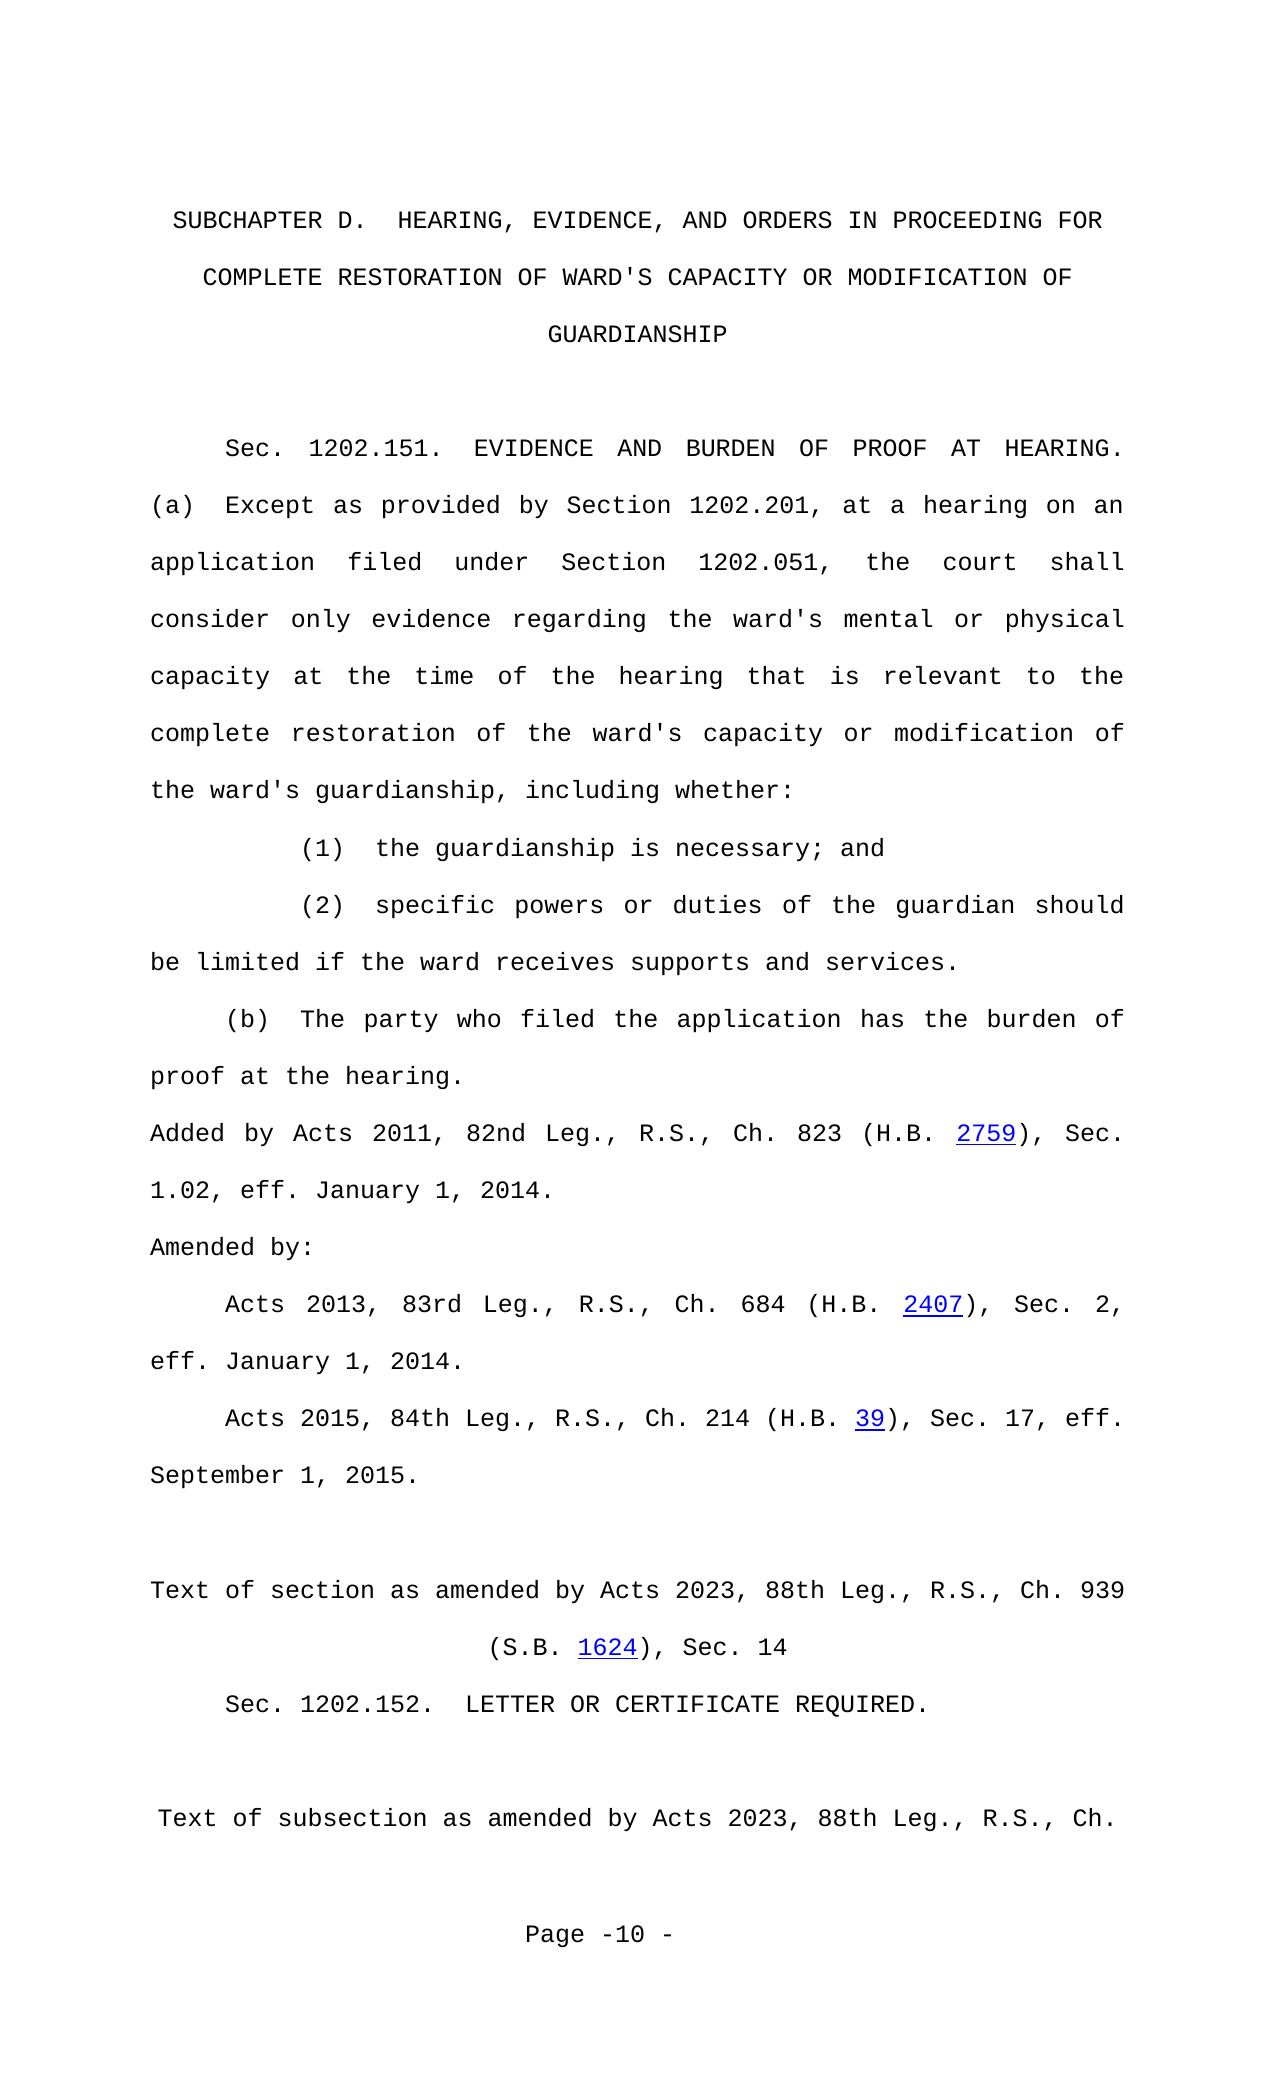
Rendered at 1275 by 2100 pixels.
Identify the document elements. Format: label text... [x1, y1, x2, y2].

text Text of section as amended by Acts 2023, 88th Leg., R.S., Ch. 939 (S.B. 1624), Sec. 14 [150, 1577, 1125, 1663]
text Sec. 1202.151. EVIDENCE AND BURDEN OF PROOF AT HEARING. (a) Except as provided by Section 1202.201, at a hearing on an application filed under Section 1202.051, the court shall consider only evidence regarding the ward's mental or physical capacity at the time of the hearing that is relevant to the complete restoration of the ward's capacity or modification of the ward's guardianship, including whether: [150, 435, 1125, 806]
text Acts 2013, 83rd Leg., R.S., Ch. 684 (H.B. 2407), Sec. 2, eff. January 1, 2014. [150, 1292, 1125, 1377]
text Sec. 1202.152. LETTER OR CERTIFICATE REQUIRED. [150, 1691, 1125, 1720]
text SUBCHAPTER D. HEARING, EVIDENCE, AND ORDERS IN PROCEEDING FOR COMPLETE RESTORATION OF WARD'S CAPACITY OR MODIFICATION OF GUARDIANSHIP [150, 207, 1125, 350]
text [150, 1805, 1125, 1834]
text (2) specific powers or duties of the guardian should be limited if the ward receives supports and services. [150, 892, 1125, 978]
text Acts 2015, 84th Leg., R.S., Ch. 214 (H.B. 39), Sec. 17, eff. September 1, 2015. [150, 1406, 1125, 1491]
text (1) the guardianship is necessary; and [150, 835, 1125, 863]
text Added by Acts 2011, 82nd Leg., R.S., Ch. 823 (H.B. 2759), Sec. 1.02, eff. January 1, 2014. [150, 1120, 1125, 1206]
text Amended by: [150, 1234, 1125, 1263]
text (b) The party who filed the application has the burden of proof at the hearing. [150, 1006, 1125, 1092]
